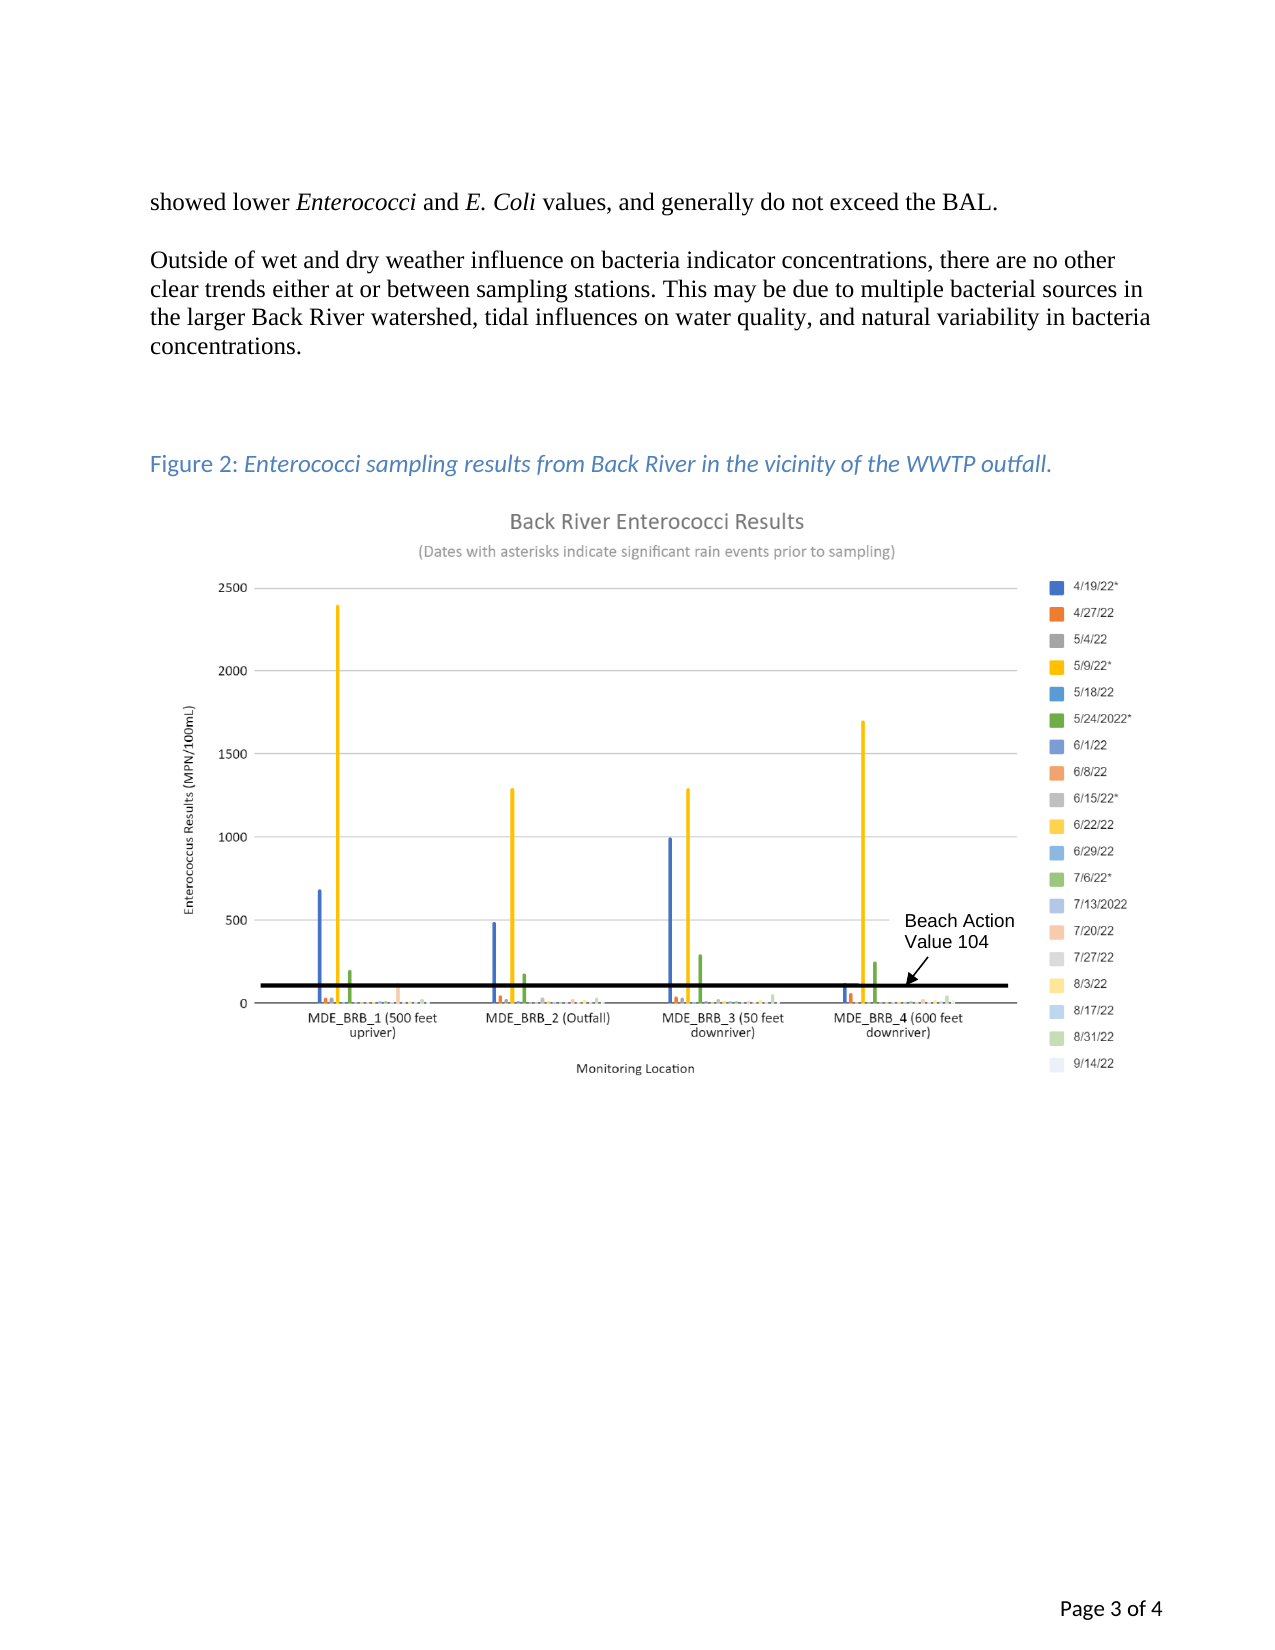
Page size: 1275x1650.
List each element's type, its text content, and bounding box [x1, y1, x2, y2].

text Figure 2: Enterococci sampling results from Back River in the vicinity of the WWTP outfall. [150, 448, 1162, 478]
picture [150, 478, 1163, 1107]
text Outside of wet and dry weather influence on bacteria indicator concentrations, there are no other clear trends either at or between sampling stations. This may be due to multiple bacterial sources in the larger Back River watershed, tidal influences on water quality, and natural variability in bacteria concentrations. [150, 245, 1162, 360]
